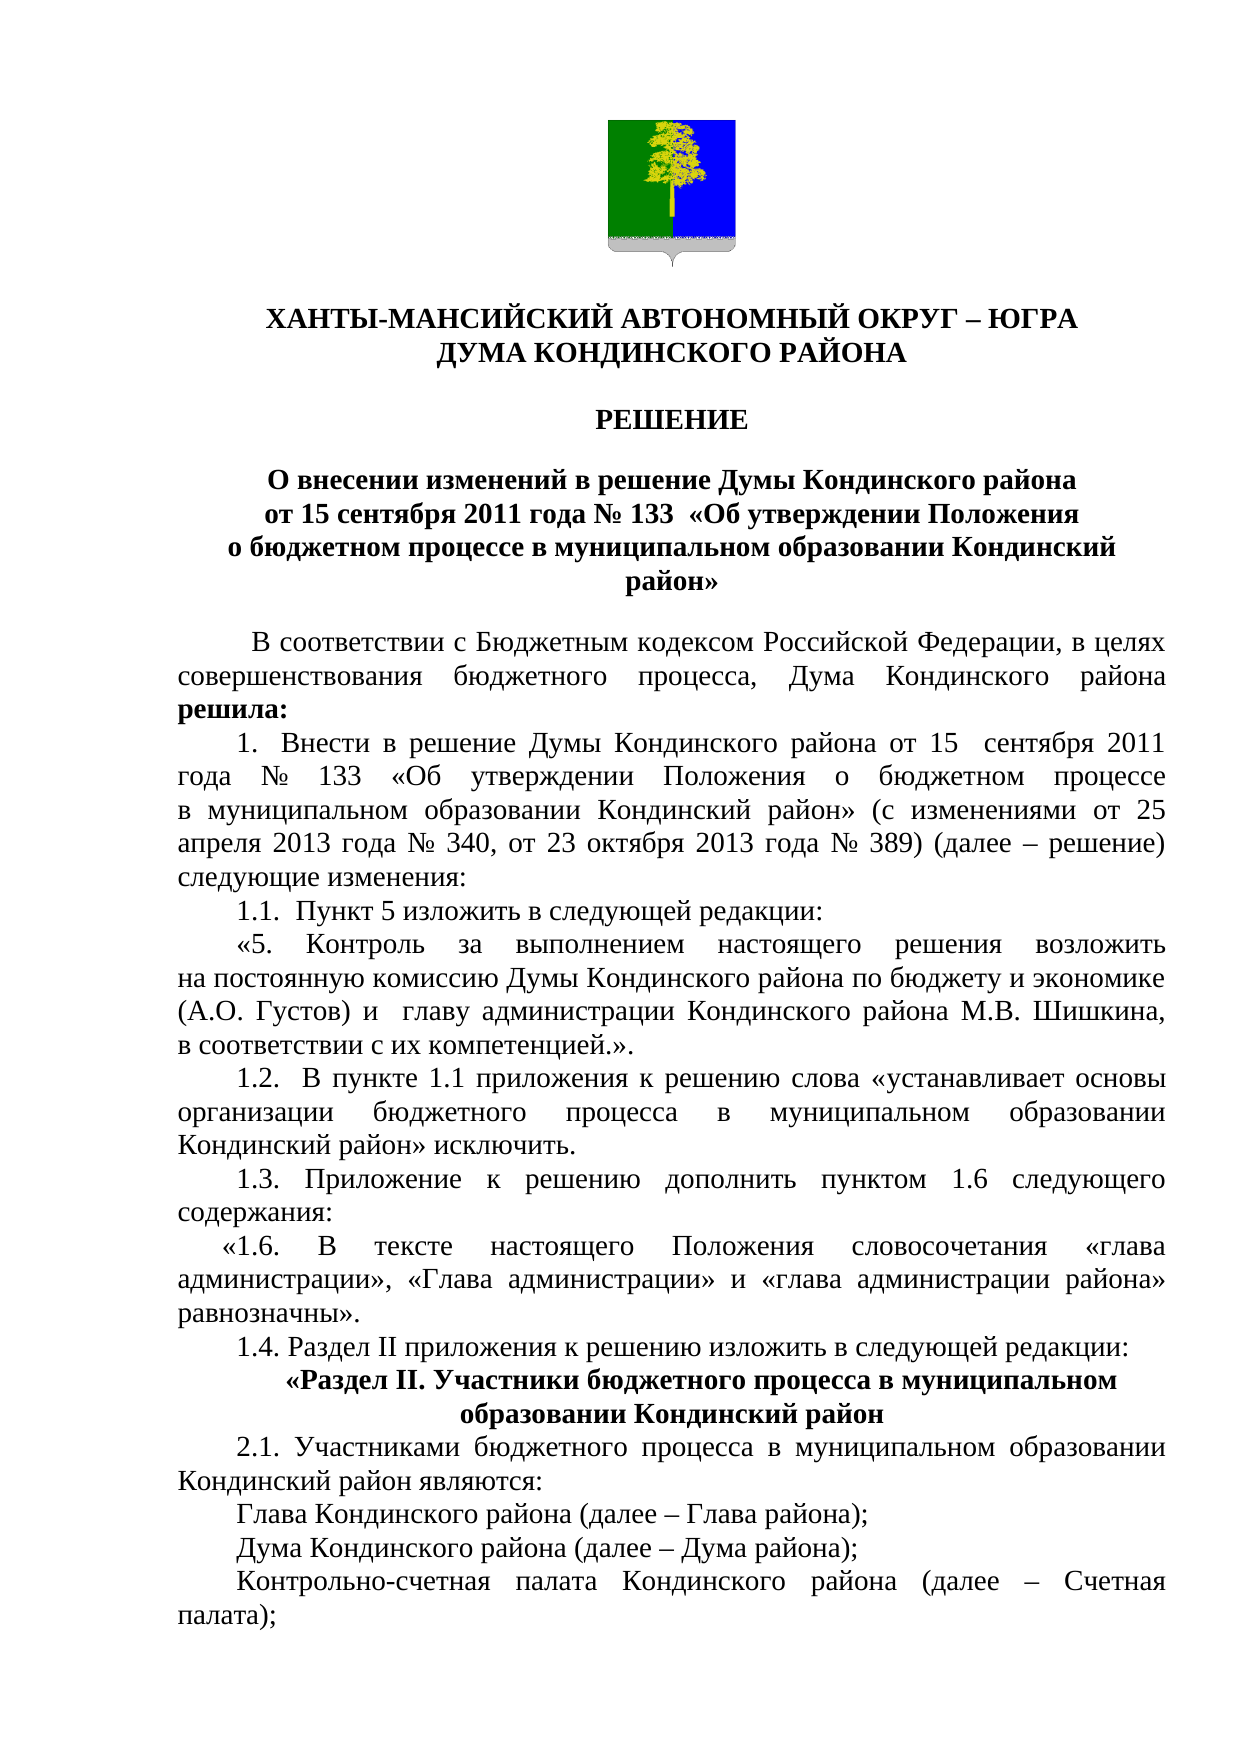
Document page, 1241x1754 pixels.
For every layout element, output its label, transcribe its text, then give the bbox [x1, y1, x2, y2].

list Внести в решение Думы Кондинского района от 15 сентября 2011 года № 133 «Об утверждении Положения о бюджетном процессе в муниципальном образовании Кондинский район» (с изменениями от 25 апреля 2013 года № 340, от 23 октября 2013 года № 389) (далее – решение) следующие изменения: [177, 725, 1167, 893]
picture [606, 118, 738, 269]
list 1.2. В пункте 1.1 приложения к решению слова «устанавливает основы организации бюджетного процесса в муниципальном образовании Кондинский район» исключить. [177, 1060, 1167, 1161]
text 2.1. Участниками бюджетного процесса в муниципальном образовании Кондинский район являются: [177, 1429, 1167, 1496]
text О внесении изменений в решение Думы Кондинского района от 15 сентября 2011 года № 133 «Об утверждении Положения о бюджетном процессе в муниципальном образовании Кондинский район» [177, 462, 1167, 596]
text Контрольно-счетная палата Кондинского района (далее – Счетная палата); [177, 1563, 1167, 1631]
text Глава Кондинского района (далее – Глава района); [177, 1496, 1167, 1530]
text В соответствии с Бюджетным кодексом Российской Федерации, в целях совершенствования бюджетного процесса, Дума Кондинского района решила: [177, 624, 1167, 725]
text Дума Кондинского района (далее – Дума района); [177, 1530, 1167, 1563]
list Пункт 5 изложить в следующей редакции: [236, 893, 1167, 926]
text ДУМА КОНДИНСКОГО РАЙОНА [177, 335, 1167, 369]
text РЕШЕНИЕ [177, 402, 1167, 436]
text ХАНТЫ-МАНСИЙСКИЙ АВТОНОМНЫЙ ОКРУГ – ЮГРА [177, 302, 1167, 335]
text 1.3. Приложение к решению дополнить пунктом 1.6 следующего содержания: [177, 1161, 1167, 1228]
text «Раздел II. Участники бюджетного процесса в муниципальном образовании Кондинский район [177, 1362, 1167, 1429]
text 1.4. Раздел II приложения к решению изложить в следующей редакции: [177, 1329, 1167, 1362]
text «5. Контроль за выполнением настоящего решения возложить на постоянную комиссию Думы Кондинского района по бюджету и экономике (А.О. Густов) и главу администрации Кондинского района М.В. Шишкина, в соответствии с их компетенцией.». [177, 926, 1167, 1060]
text «1.6. В тексте настоящего Положения словосочетания «глава администрации», «Глава администрации» и «глава администрации района» равнозначны». [177, 1228, 1167, 1329]
